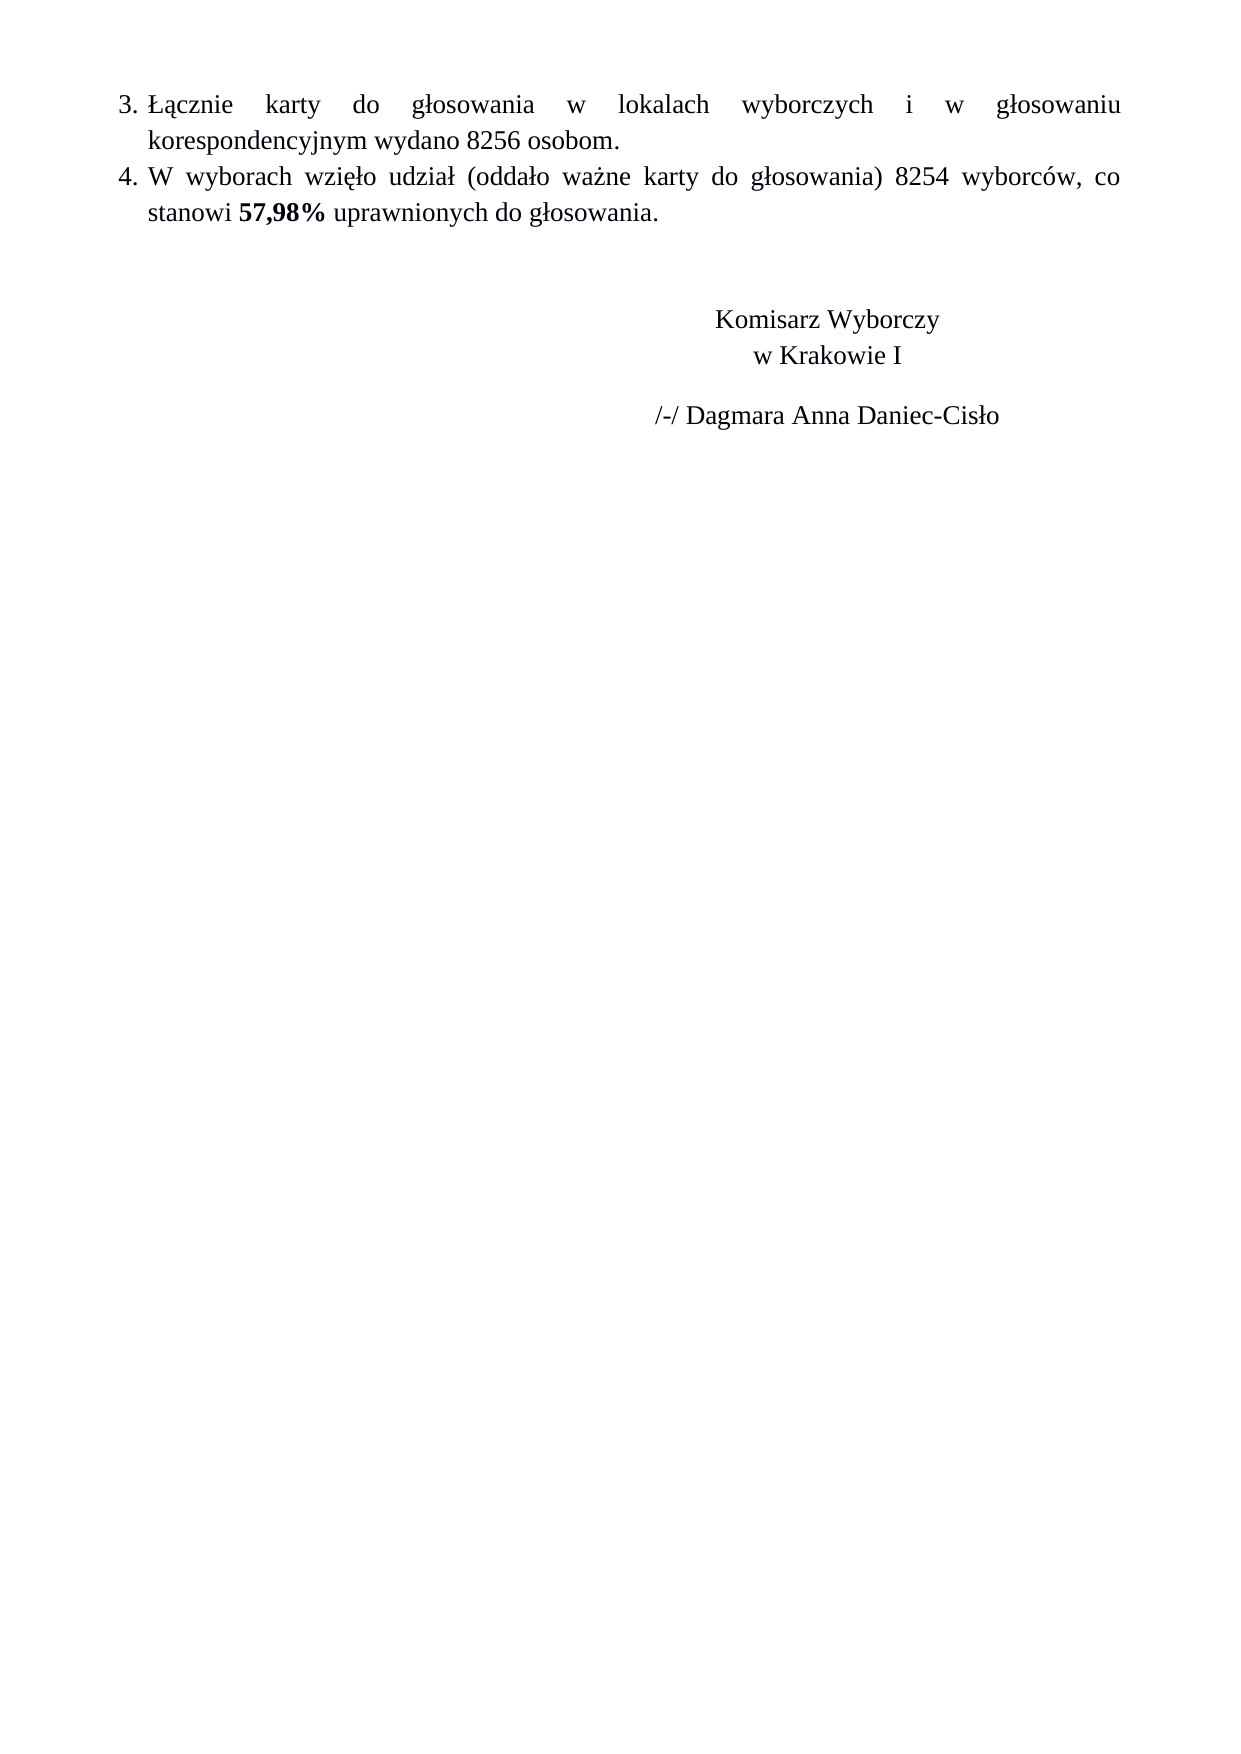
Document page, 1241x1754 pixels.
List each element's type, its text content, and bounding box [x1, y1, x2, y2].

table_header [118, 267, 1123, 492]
text 4. W wyborach wzięło udział (oddało ważne karty do głosowania) 8254 wyborców, co stanowi 57,98% uprawnionych do głosowania. [118, 160, 1122, 227]
text 3. Łącznie karty do głosowania w lokalach wyborczych i w głosowaniu korespondencyjnym wydano 8256 osobom. [118, 89, 1122, 156]
